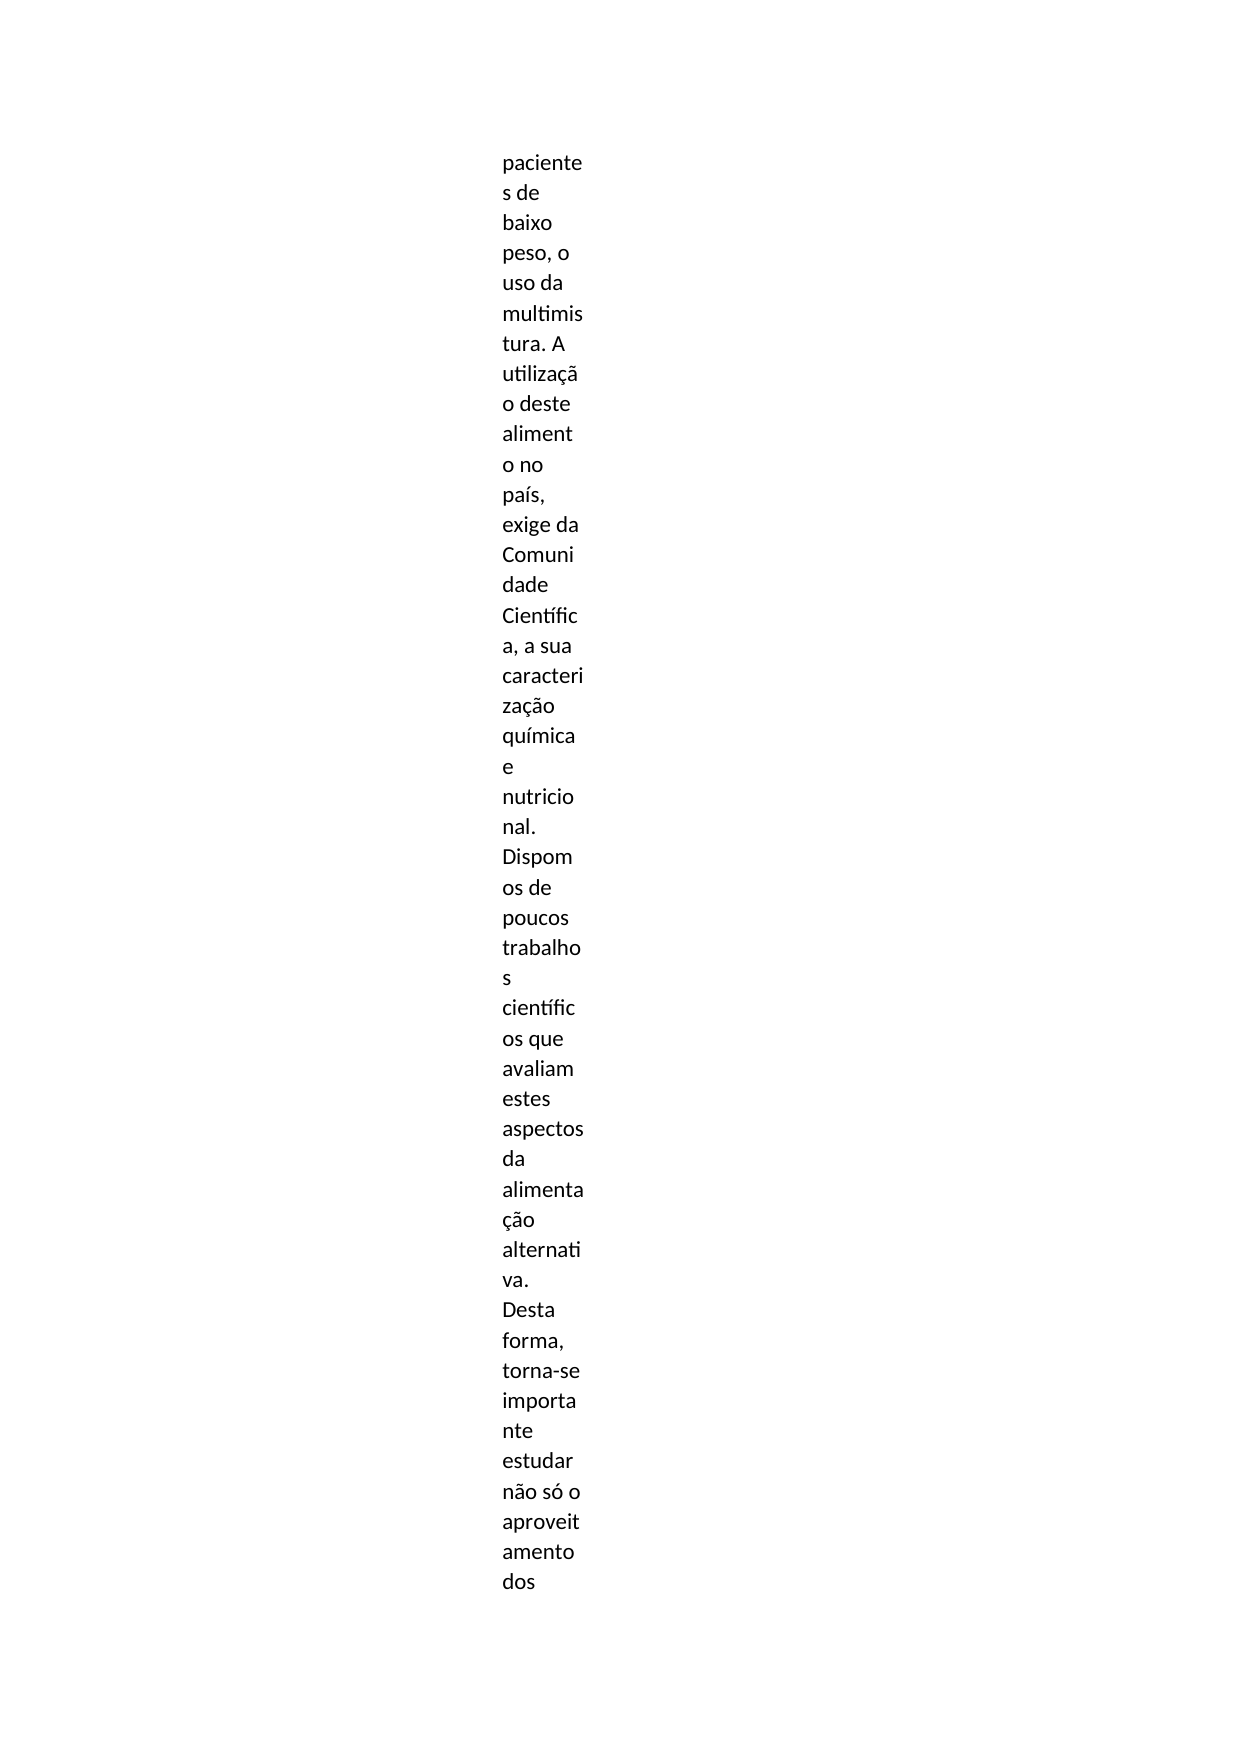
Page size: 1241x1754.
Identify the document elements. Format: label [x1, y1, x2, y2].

text [502, 148, 584, 1595]
